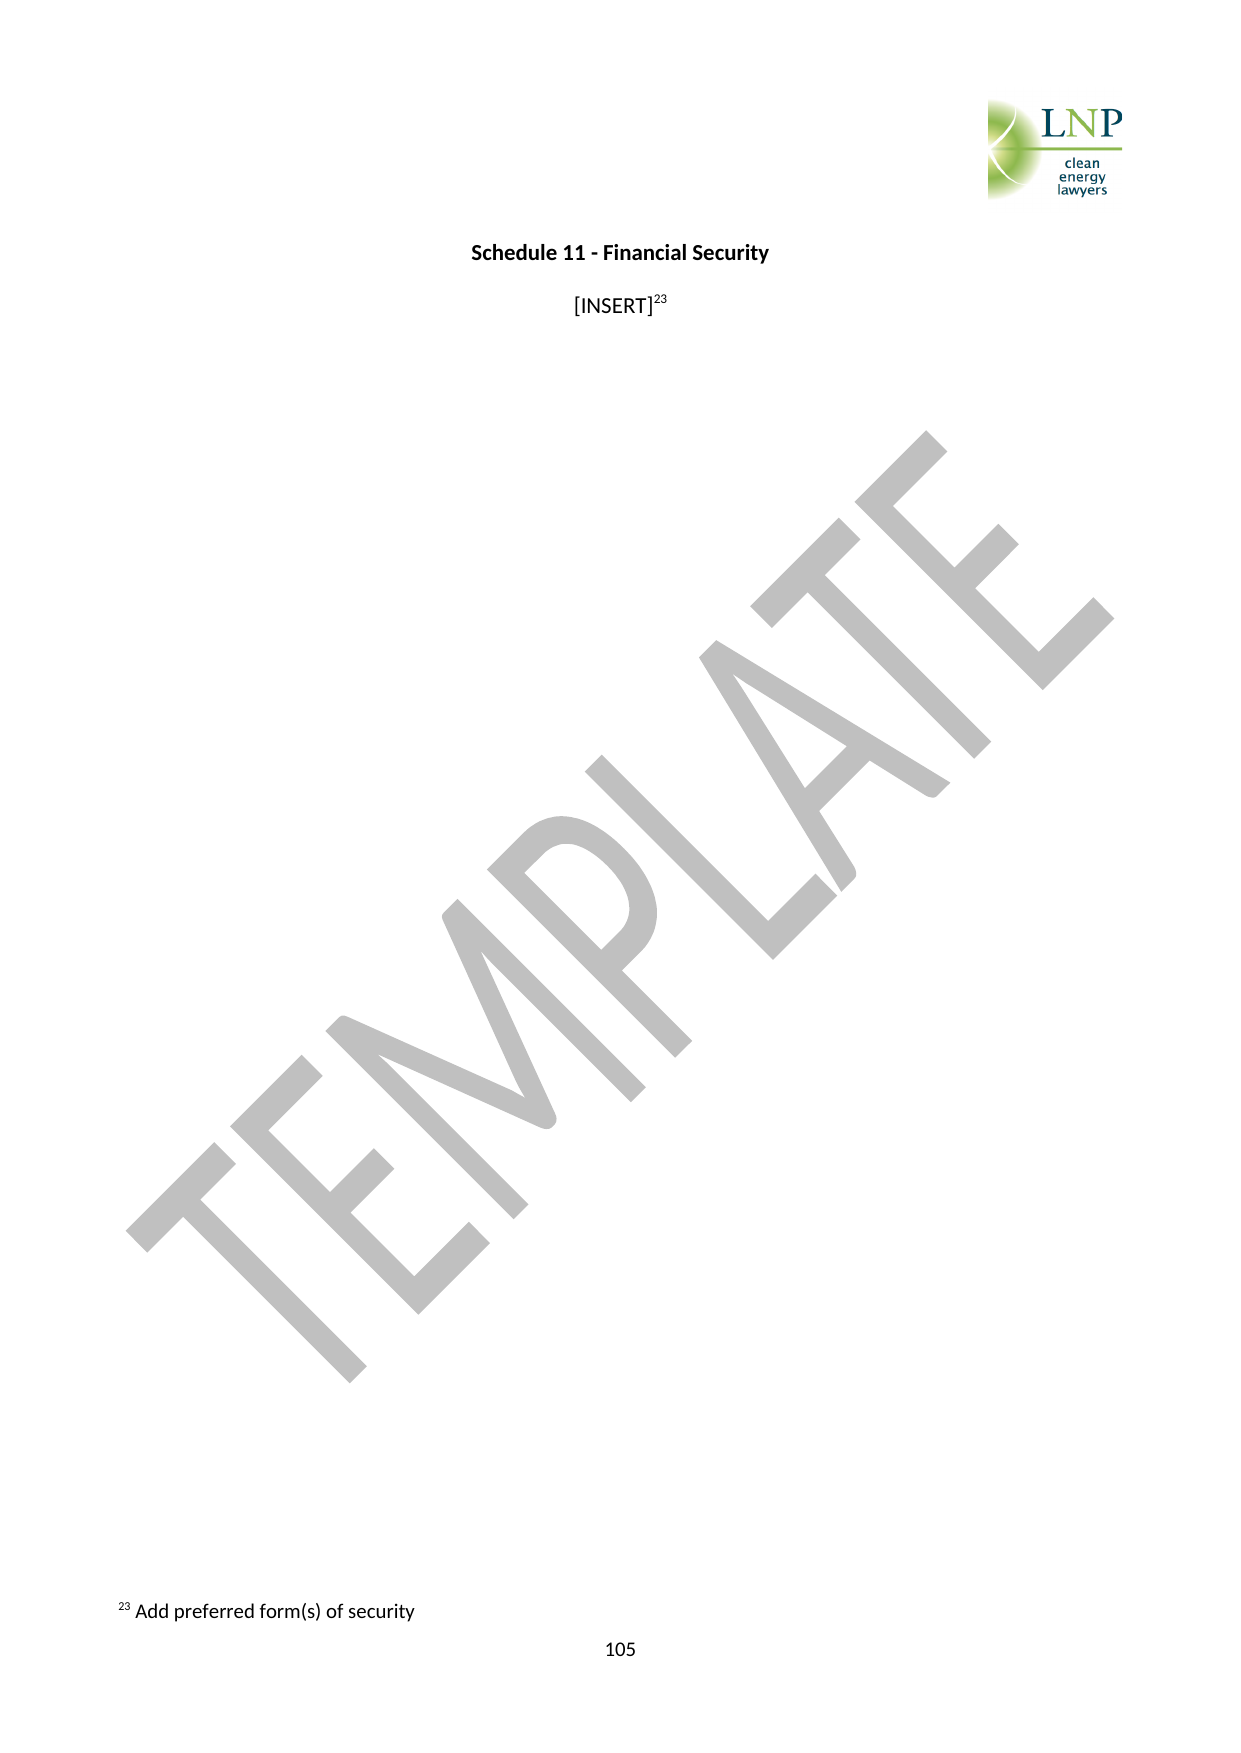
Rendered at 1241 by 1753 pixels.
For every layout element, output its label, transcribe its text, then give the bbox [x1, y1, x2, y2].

picture [988, 87, 1123, 213]
text - Financial Security [118, 238, 1122, 266]
text [INSERT] [118, 291, 1122, 319]
